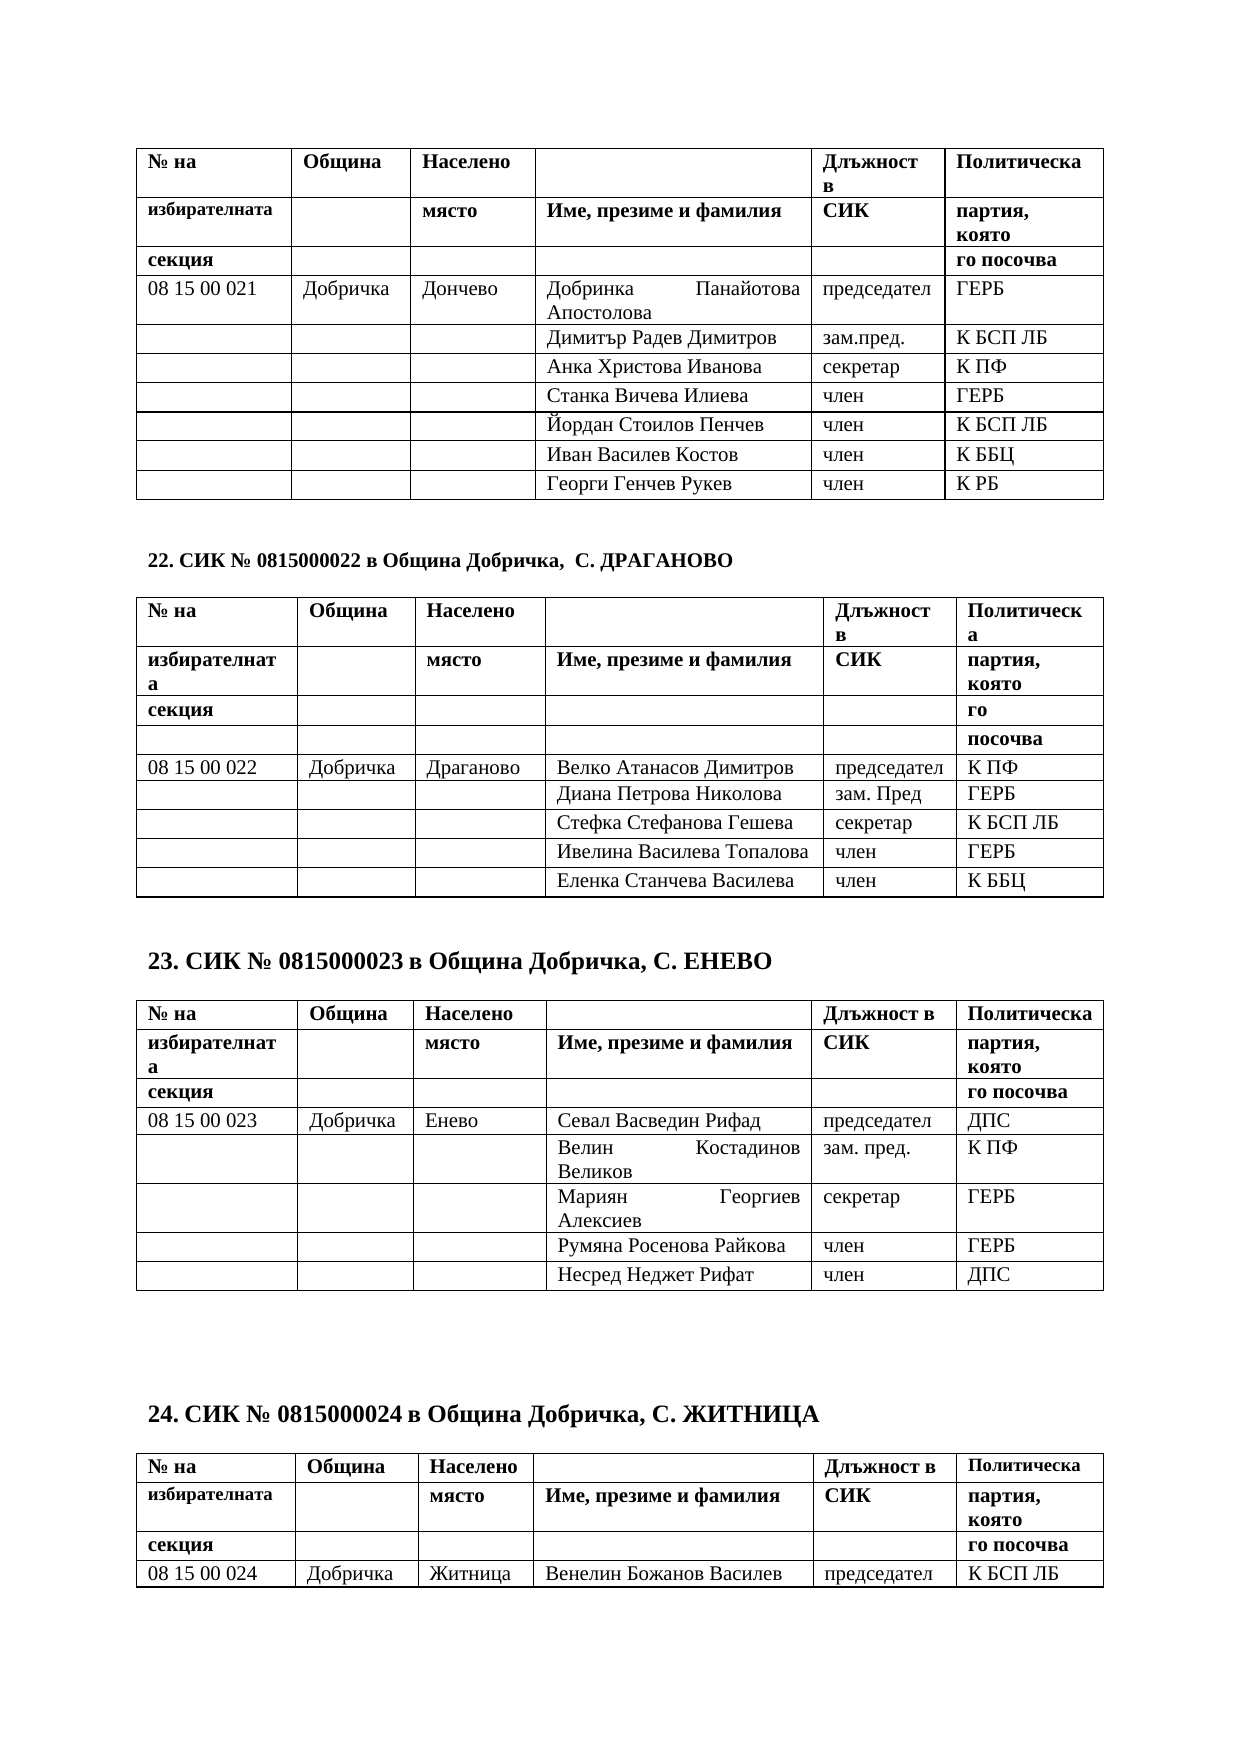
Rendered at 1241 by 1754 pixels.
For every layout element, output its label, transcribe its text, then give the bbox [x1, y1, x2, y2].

table_cell [137, 868, 297, 896]
table_cell зам. пред. [812, 1135, 956, 1183]
table_header Политическа [946, 149, 1103, 197]
table_cell К БСП ЛБ [946, 325, 1103, 353]
table_cell [546, 726, 823, 753]
table_cell [414, 1184, 546, 1232]
table_cell член [812, 1233, 956, 1261]
table_cell член [812, 471, 944, 498]
table_cell Добричка [298, 755, 415, 780]
table_header № на [137, 1001, 297, 1029]
table_cell [292, 325, 410, 353]
table_cell член [812, 441, 944, 469]
table_cell Дончево [411, 276, 535, 324]
table_cell място [419, 1483, 533, 1531]
table_cell [298, 726, 415, 753]
table_cell Севал Васведин Рифад [547, 1108, 811, 1133]
table_cell ГЕРБ [957, 839, 1103, 867]
table_cell СИК [812, 1030, 956, 1078]
table_cell ГЕРБ [957, 1233, 1103, 1261]
table_cell партия, която [957, 647, 1103, 695]
table_cell Име, презиме и фамилия [547, 1030, 811, 1078]
table_cell Станка Вичева Илиева [536, 383, 811, 411]
table_cell председател [812, 1108, 956, 1133]
table_cell секция [137, 1079, 297, 1107]
table_cell го посочва [957, 1532, 1103, 1560]
table_cell Енево [414, 1108, 546, 1133]
table_cell [416, 696, 545, 724]
table_header [547, 1001, 811, 1029]
table_cell ГЕРБ [957, 781, 1103, 809]
table_cell К БСП ЛБ [957, 1561, 1103, 1586]
table_cell [298, 1079, 413, 1107]
table_cell [411, 247, 535, 275]
table_cell К ББЦ [957, 868, 1103, 896]
table_cell [416, 726, 545, 753]
table_cell СИК [824, 647, 956, 695]
table_header Населено [411, 149, 535, 197]
table_cell [137, 1135, 297, 1183]
table_header № на [137, 1454, 295, 1482]
table_cell [411, 413, 535, 440]
table_header Община [298, 598, 415, 646]
table_cell ГЕРБ [957, 1184, 1103, 1232]
table_cell [411, 441, 535, 469]
table_cell Стефка Стефанова Гешева [546, 810, 823, 838]
table_cell ДПС [957, 1108, 1103, 1133]
table_cell [411, 471, 535, 498]
table_cell СИК [814, 1483, 956, 1531]
table_cell К БСП ЛБ [946, 413, 1103, 440]
table_header № на [137, 598, 297, 646]
table_cell секретар [812, 1184, 956, 1232]
table_cell Ивелина Василева Топалова [546, 839, 823, 867]
table_cell [296, 1532, 418, 1560]
table_cell избирателната [137, 647, 297, 695]
table_cell Йордан Стоилов Пенчев [536, 413, 811, 440]
table_cell Велко Атанасов Димитров [546, 755, 823, 780]
table_cell [416, 839, 545, 867]
table_cell [414, 1135, 546, 1183]
table_cell [292, 198, 410, 246]
table_cell [137, 726, 297, 753]
table_cell избирателната [137, 1030, 297, 1078]
table_header Длъжност в [814, 1454, 956, 1482]
table_cell Румяна Росенова Райкова [547, 1233, 811, 1261]
table_header [546, 598, 823, 646]
table_cell избирателната [137, 1483, 295, 1531]
table_header Политическа [957, 598, 1103, 646]
table_cell [137, 1262, 297, 1290]
table_cell Име, презиме и фамилия [546, 647, 823, 695]
table_cell член [824, 839, 956, 867]
table_cell [824, 726, 956, 753]
table_cell го посочва [946, 247, 1103, 275]
table_cell [137, 441, 291, 469]
table_cell К РБ [946, 471, 1103, 498]
table_cell [292, 471, 410, 498]
table_header Община [292, 149, 410, 197]
table_cell 08 15 00 021 [137, 276, 291, 324]
table_cell [547, 1079, 811, 1107]
table_cell партия, която [946, 198, 1103, 246]
table_cell [137, 781, 297, 809]
table_cell зам. Пред [824, 781, 956, 809]
table_header Населено [416, 598, 545, 646]
table_cell Мариян Георгиев Алексиев [547, 1184, 811, 1232]
table_cell място [411, 198, 535, 246]
table_header Длъжност в [824, 598, 956, 646]
table_header Политическа [957, 1454, 1103, 1482]
table_cell [419, 1532, 533, 1560]
table_cell място [416, 647, 545, 695]
table_cell Иван Василев Костов [536, 441, 811, 469]
table_cell К БСП ЛБ [957, 810, 1103, 838]
table_cell Житница [419, 1561, 533, 1586]
table_cell партия, която [957, 1030, 1103, 1078]
table_cell К ПФ [957, 1135, 1103, 1183]
table_header Община [298, 1001, 413, 1029]
table_cell [416, 868, 545, 896]
table_cell място [414, 1030, 546, 1078]
table_cell член [812, 383, 944, 411]
table_cell Добринка Панайотова Апостолова [536, 276, 811, 324]
table_cell посочва [957, 726, 1103, 753]
table_cell [292, 383, 410, 411]
table_cell [298, 1262, 413, 1290]
table_cell партия, която [957, 1483, 1103, 1531]
table_cell [292, 413, 410, 440]
table_cell [137, 413, 291, 440]
table_cell [137, 383, 291, 411]
table_cell [298, 1135, 413, 1183]
table_cell секретар [812, 354, 944, 382]
table_cell [546, 696, 823, 724]
table_cell [298, 1233, 413, 1261]
table_header Община [296, 1454, 418, 1482]
table_cell [824, 696, 956, 724]
table_cell Име, презиме и фамилия [534, 1483, 813, 1531]
table_cell [137, 354, 291, 382]
table_cell [292, 354, 410, 382]
table_cell Добричка [298, 1108, 413, 1133]
table_cell [137, 325, 291, 353]
table_header Длъжност в [812, 149, 944, 197]
table_cell [137, 1233, 297, 1261]
table_cell [298, 810, 415, 838]
table_cell [298, 1030, 413, 1078]
table_cell [411, 383, 535, 411]
table_header № на [137, 149, 291, 197]
text 22. СИК № 0815000022 в Община Добричка, С. ДРАГАНОВО [148, 548, 1093, 572]
table_cell [414, 1262, 546, 1290]
table_cell [416, 781, 545, 809]
table_cell секретар [824, 810, 956, 838]
table_cell председател [824, 755, 956, 780]
text 24. СИК № 0815000024 в Община Добричка, С. ЖИТНИЦА [148, 1399, 1093, 1427]
table_cell [534, 1532, 813, 1560]
table_cell Драганово [416, 755, 545, 780]
table_cell [298, 839, 415, 867]
table_cell К ББЦ [946, 441, 1103, 469]
table_cell СИК [812, 198, 944, 246]
table_cell ДПС [957, 1262, 1103, 1290]
table_cell [536, 247, 811, 275]
table_cell председател [812, 276, 944, 324]
table_cell Добричка [296, 1561, 418, 1586]
table_cell Анка Христова Иванова [536, 354, 811, 382]
table_cell член [812, 1262, 956, 1290]
table_cell К ПФ [957, 755, 1103, 780]
table_cell го [957, 696, 1103, 724]
table_header Длъжност в [812, 1001, 956, 1029]
table_header [534, 1454, 813, 1482]
table_cell [411, 354, 535, 382]
table_cell [298, 1184, 413, 1232]
table_cell ГЕРБ [946, 383, 1103, 411]
table_cell [292, 247, 410, 275]
table_cell [814, 1532, 956, 1560]
table_cell [812, 247, 944, 275]
table_cell 08 15 00 022 [137, 755, 297, 780]
table_cell [812, 1079, 956, 1107]
table_cell [298, 647, 415, 695]
table_cell член [812, 413, 944, 440]
table_cell Велин Костадинов Великов [547, 1135, 811, 1183]
table_cell [298, 781, 415, 809]
table_cell Диана Петрова Николова [546, 781, 823, 809]
table_cell член [824, 868, 956, 896]
table_cell [137, 471, 291, 498]
table_cell Несред Неджет Рифат [547, 1262, 811, 1290]
table_header Населено [414, 1001, 546, 1029]
table_cell [137, 810, 297, 838]
table_cell [298, 868, 415, 896]
table_cell Еленка Станчева Василева [546, 868, 823, 896]
table_cell Венелин Божанов Василев [534, 1561, 813, 1586]
table_cell [298, 696, 415, 724]
table_header [536, 149, 811, 197]
table_cell секция [137, 247, 291, 275]
table_cell секция [137, 696, 297, 724]
table_cell [414, 1233, 546, 1261]
table_cell 08 15 00 023 [137, 1108, 297, 1133]
table_header Политическа [957, 1001, 1103, 1029]
table_cell Димитър Радев Димитров [536, 325, 811, 353]
table_cell [137, 839, 297, 867]
table_cell [411, 325, 535, 353]
table_cell [414, 1079, 546, 1107]
table_header Населено [419, 1454, 533, 1482]
table_cell [416, 810, 545, 838]
table_cell [296, 1483, 418, 1531]
table_cell Име, презиме и фамилия [536, 198, 811, 246]
table_cell [292, 441, 410, 469]
text 23. СИК № 0815000023 в Община Добричка, С. ЕНЕВО [148, 946, 1093, 974]
table_cell го посочва [957, 1079, 1103, 1107]
table_cell Георги Генчев Рукев [536, 471, 811, 498]
table_cell ГЕРБ [946, 276, 1103, 324]
table_cell председател [814, 1561, 956, 1586]
table_cell избирателната [137, 198, 291, 246]
table_cell секция [137, 1532, 295, 1560]
table_cell Добричка [292, 276, 410, 324]
table_cell К ПФ [946, 354, 1103, 382]
table_cell зам.пред. [812, 325, 944, 353]
table_cell [137, 1184, 297, 1232]
table_cell 08 15 00 024 [137, 1561, 295, 1586]
